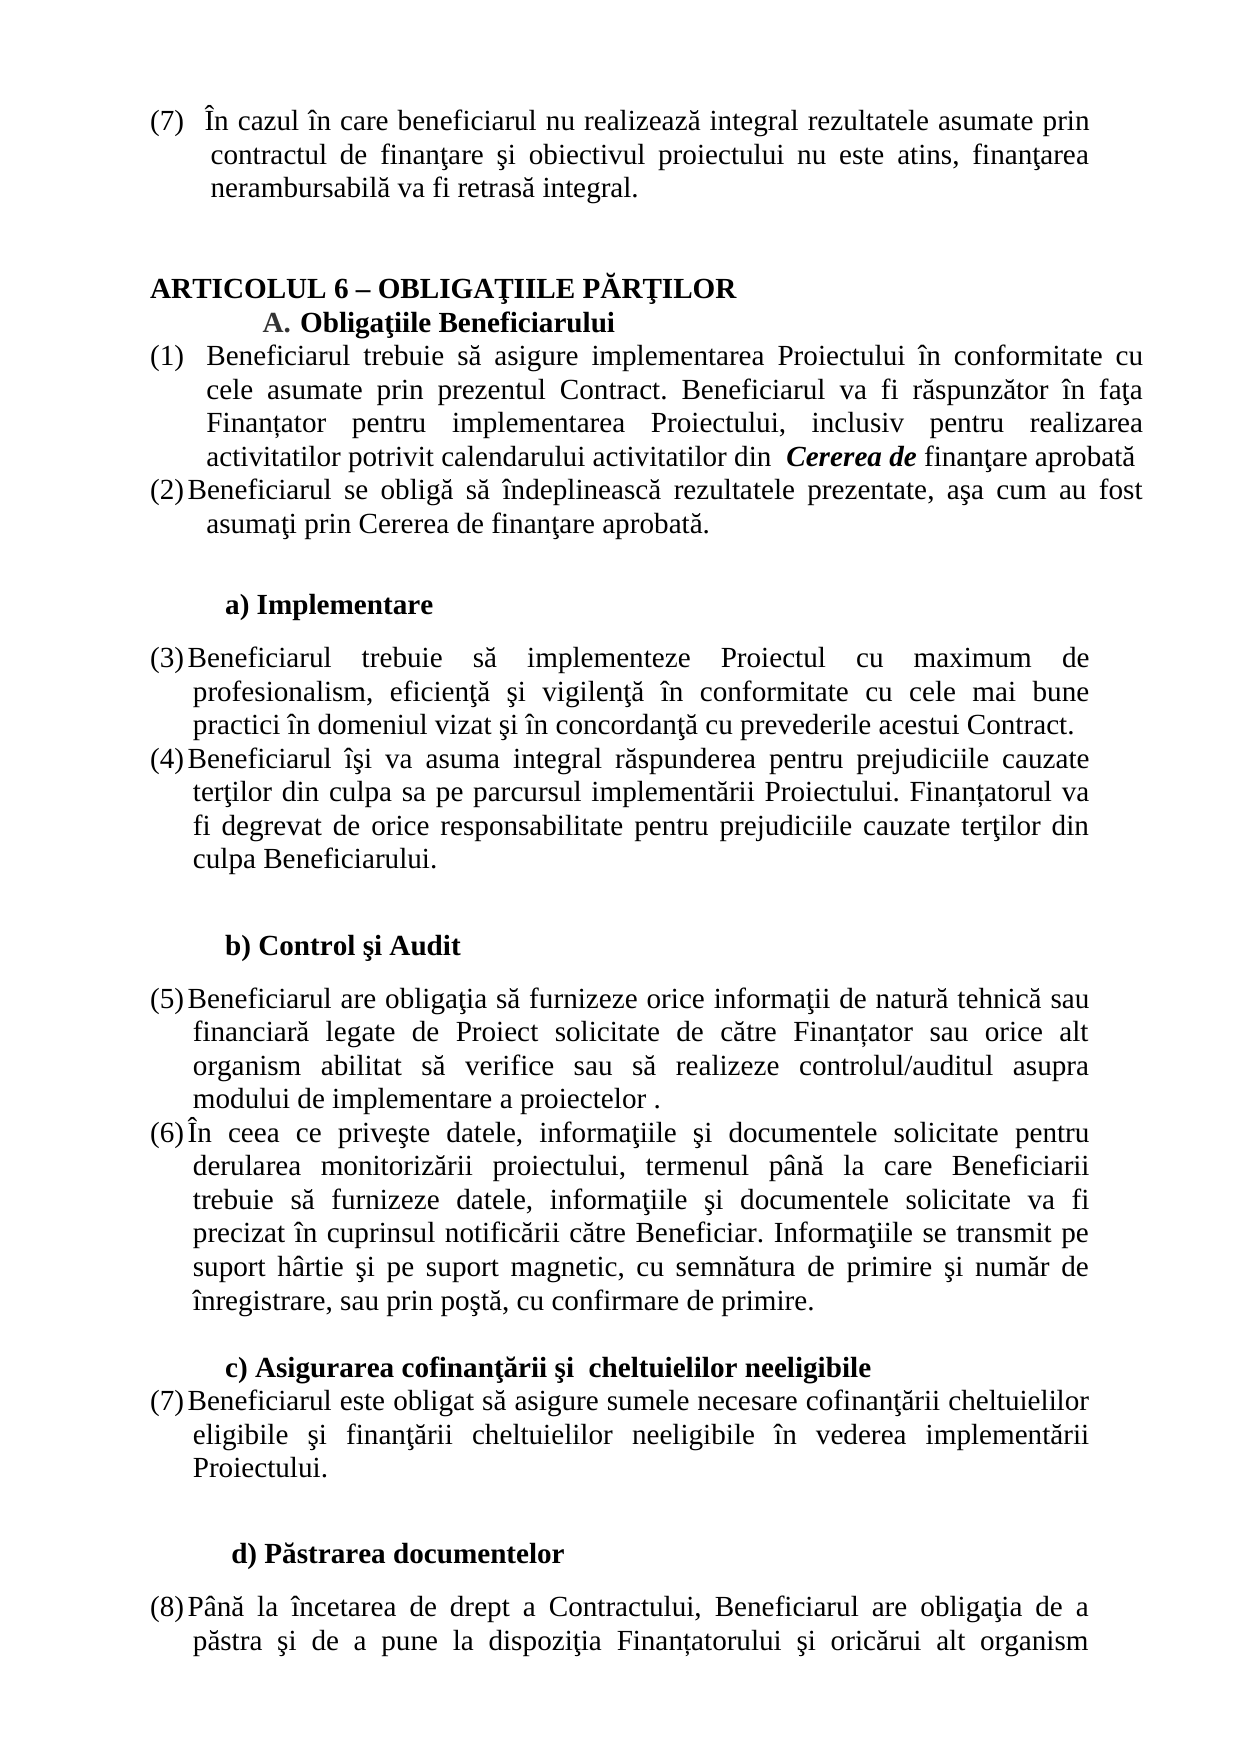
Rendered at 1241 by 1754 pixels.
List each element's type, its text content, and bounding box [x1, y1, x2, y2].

list În cazul în care beneficiarul nu realizează integral rezultatele asumate prin contractul de finanţare şi obiectivul proiectului nu este atins, finanţarea nerambursabilă va fi retrasă integral. [150, 103, 1090, 204]
text c) Asigurarea cofinanţării şi cheltuielilor neeligibile [155, 1350, 1090, 1383]
subtitle Obligaţiile Beneficiarului [262, 305, 1090, 338]
list Beneficiarul are obligaţia să furnizeze orice informaţii de natură tehnică sau financiară legate de Proiect solicitate de către Finanțator sau orice alt organism abilitat să verifice sau să realizeze controlul/auditul asupra modului de implementare a proiectelor . [150, 981, 1090, 1115]
list Beneficiarul se obligă să îndeplinească rezultatele prezentate, aşa cum au fost asumaţi prin Cererea de finanţare aprobată. [150, 472, 1144, 539]
list În ceea ce priveşte datele, informaţiile şi documentele solicitate pentru derularea monitorizării proiectului, termenul până la care Beneficiarii trebuie să furnizeze datele, informaţiile şi documentele solicitate va fi precizat în cuprinsul notificării către Beneficiar. Informaţiile se transmit pe suport hârtie şi pe suport magnetic, cu semnătura de primire şi număr de înregistrare, sau prin poştă, cu confirmare de primire. [150, 1115, 1090, 1316]
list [150, 1589, 1090, 1657]
list Beneficiarul este obligat să asigure sumele necesare cofinanţării cheltuielilor eligibile şi finanţării cheltuielilor neeligibile în vederea implementării Proiectului. [150, 1383, 1090, 1484]
list Beneficiarul îşi va asuma integral răspunderea pentru prejudiciile cauzate terţilor din culpa sa pe parcursul implementării Proiectului. Finanțatorul va fi degrevat de orice responsabilitate pentru prejudiciile cauzate terţilor din culpa Beneficiarului. [150, 741, 1090, 875]
text b) Control şi Audit [150, 928, 1090, 961]
subtitle ARTICOLUL 6 – OBLIGAŢIILE PĂRŢILOR [150, 271, 1090, 305]
list Beneficiarul trebuie să asigure implementarea Proiectului în conformitate cu cele asumate prin prezentul Contract. Beneficiarul va fi răspunzător în faţa Finanțator pentru implementarea Proiectului, inclusiv pentru realizarea activitatilor potrivit calendarului activitatilor din Cererea de finanţare aprobată [150, 338, 1144, 472]
text a) Implementare [150, 587, 1090, 621]
text d) Păstrarea documentelor [150, 1537, 1090, 1570]
list Beneficiarul trebuie să implementeze Proiectul cu maximum de profesionalism, eficienţă şi vigilenţă în conformitate cu cele mai bune practici în domeniul vizat şi în concordanţă cu prevederile acestui Contract. [150, 640, 1090, 741]
